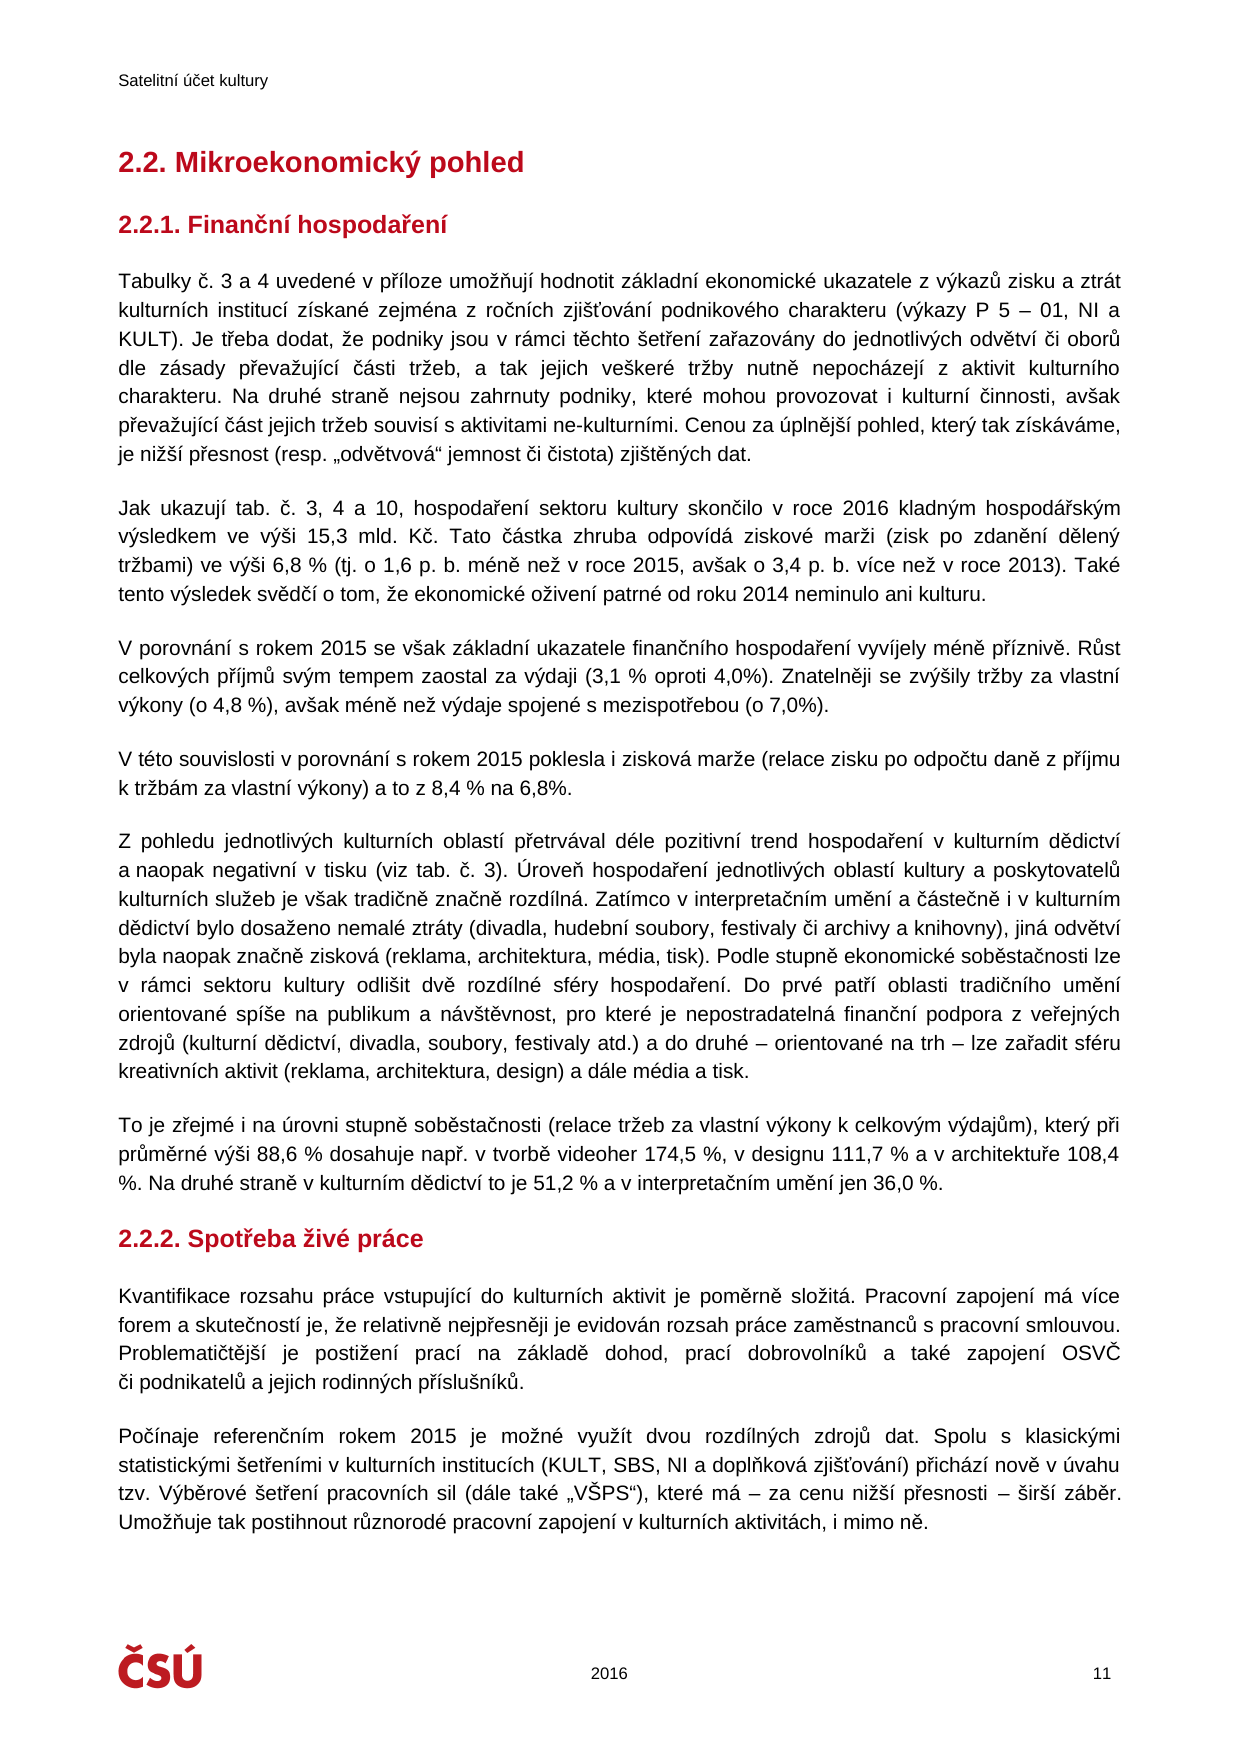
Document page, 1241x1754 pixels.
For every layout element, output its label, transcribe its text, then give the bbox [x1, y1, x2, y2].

subtitle 2.2.1. Finanční hospodaření [118, 210, 1122, 238]
text Z pohledu jednotlivých kulturních oblastí přetrvával déle pozitivní trend hospodaření v kulturním dědictví a naopak negativní v tisku (viz tab. č. 3). Úroveň hospodaření jednotlivých oblastí kultury a poskytovatelů kulturních služeb je však tradičně značně rozdílná. Zatímco v interpretačním umění a částečně i v kulturním dědictví bylo dosaženo nemalé ztráty (divadla, hudební soubory, festivaly či archivy a knihovny), jiná odvětví byla naopak značně zisková (reklama, architektura, média, tisk). Podle stupně ekonomické soběstačnosti lze v rámci sektoru kultury odlišit dvě rozdílné sféry hospodaření. Do prvé patří oblasti tradičního umění orientované spíše na publikum a návštěvnost, pro které je nepostradatelná finanční podpora z veřejných zdrojů (kulturní dědictví, divadla, soubory, festivaly atd.) a do druhé – orientované na trh – lze zařadit sféru kreativních aktivit (reklama, architektura, design) a dále média a tisk. [118, 829, 1122, 1083]
subtitle 2.2. Mikroekonomický pohled [118, 144, 1122, 178]
text To je zřejmé i na úrovni stupně soběstačnosti (relace tržeb za vlastní výkony k celkovým výdajům), který při průměrné výši 88,6 % dosahuje např. v tvorbě videoher 174,5 %, v designu 111,7 % a v architektuře 108,4 %. Na druhé straně v kulturním dědictví to je 51,2 % a v interpretačním umění jen 36,0 %. [118, 1113, 1122, 1194]
text V této souvislosti v porovnání s rokem 2015 poklesla i zisková marže (relace zisku po odpočtu daně z příjmu k tržbám za vlastní výkony) a to z 8,4 % na 6,8%. [118, 747, 1122, 799]
text V porovnání s rokem 2015 se však základní ukazatele finančního hospodaření vyvíjely méně příznivě. Růst celkových příjmů svým tempem zaostal za výdaji (3,1 % oproti 4,0%). Znatelněji se zvýšily tržby za vlastní výkony (o 4,8 %), avšak méně než výdaje spojené s mezispotřebou (o 7,0%). [118, 636, 1122, 717]
text Kvantifikace rozsahu práce vstupující do kulturních aktivit je poměrně složitá. Pracovní zapojení má více forem a skutečností je, že relativně nejpřesněji je evidován rozsah práce zaměstnanců s pracovní smlouvou. Problematičtější je postižení prací na základě dohod, prací dobrovolníků a také zapojení OSVČ či podnikatelů a jejich rodinných příslušníků. [118, 1284, 1122, 1394]
text Tabulky č. 3 a 4 uvedené v příloze umožňují hodnotit základní ekonomické ukazatele z výkazů zisku a ztrát kulturních institucí získané zejména z ročních zjišťování podnikového charakteru (výkazy P 5 – 01, NI a KULT). Je třeba dodat, že podniky jsou v rámci těchto šetření zařazovány do jednotlivých odvětví či oborů dle zásady převažující části tržeb, a tak jejich veškeré tržby nutně nepocházejí z aktivit kulturního charakteru. Na druhé straně nejsou zahrnuty podniky, které mohou provozovat i kulturní činnosti, avšak převažující část jejich tržeb souvisí s aktivitami ne-kulturními. Cenou za úplnější pohled, který tak získáváme, je nižší přesnost (resp. „odvětvová“ jemnost či čistota) zjištěných dat. [118, 269, 1122, 466]
picture [118, 1643, 202, 1689]
subtitle 2.2.2. Spotřeba živé práce [118, 1224, 1122, 1253]
text Jak ukazují tab. č. 3, 4 a 10, hospodaření sektoru kultury skončilo v roce 2016 kladným hospodářským výsledkem ve výši 15,3 mld. Kč. Tato částka zhruba odpovídá ziskové marži (zisk po zdanění dělený tržbami) ve výši 6,8 % (tj. o 1,6 p. b. méně než v roce 2015, avšak o 3,4 p. b. více než v roce 2013). Také tento výsledek svědčí o tom, že ekonomické oživení patrné od roku 2014 neminulo ani kulturu. [118, 496, 1122, 606]
text Počínaje referenčním rokem 2015 je možné využít dvou rozdílných zdrojů dat. Spolu s klasickými statistickými šetřeními v kulturních institucích (KULT, SBS, NI a doplňková zjišťování) přichází nově v úvahu tzv. Výběrové šetření pracovních sil (dále také „VŠPS“), které má – za cenu nižší přesnosti – širší záběr. Umožňuje tak postihnout různorodé pracovní zapojení v kulturních aktivitách, i mimo ně. [118, 1424, 1122, 1534]
